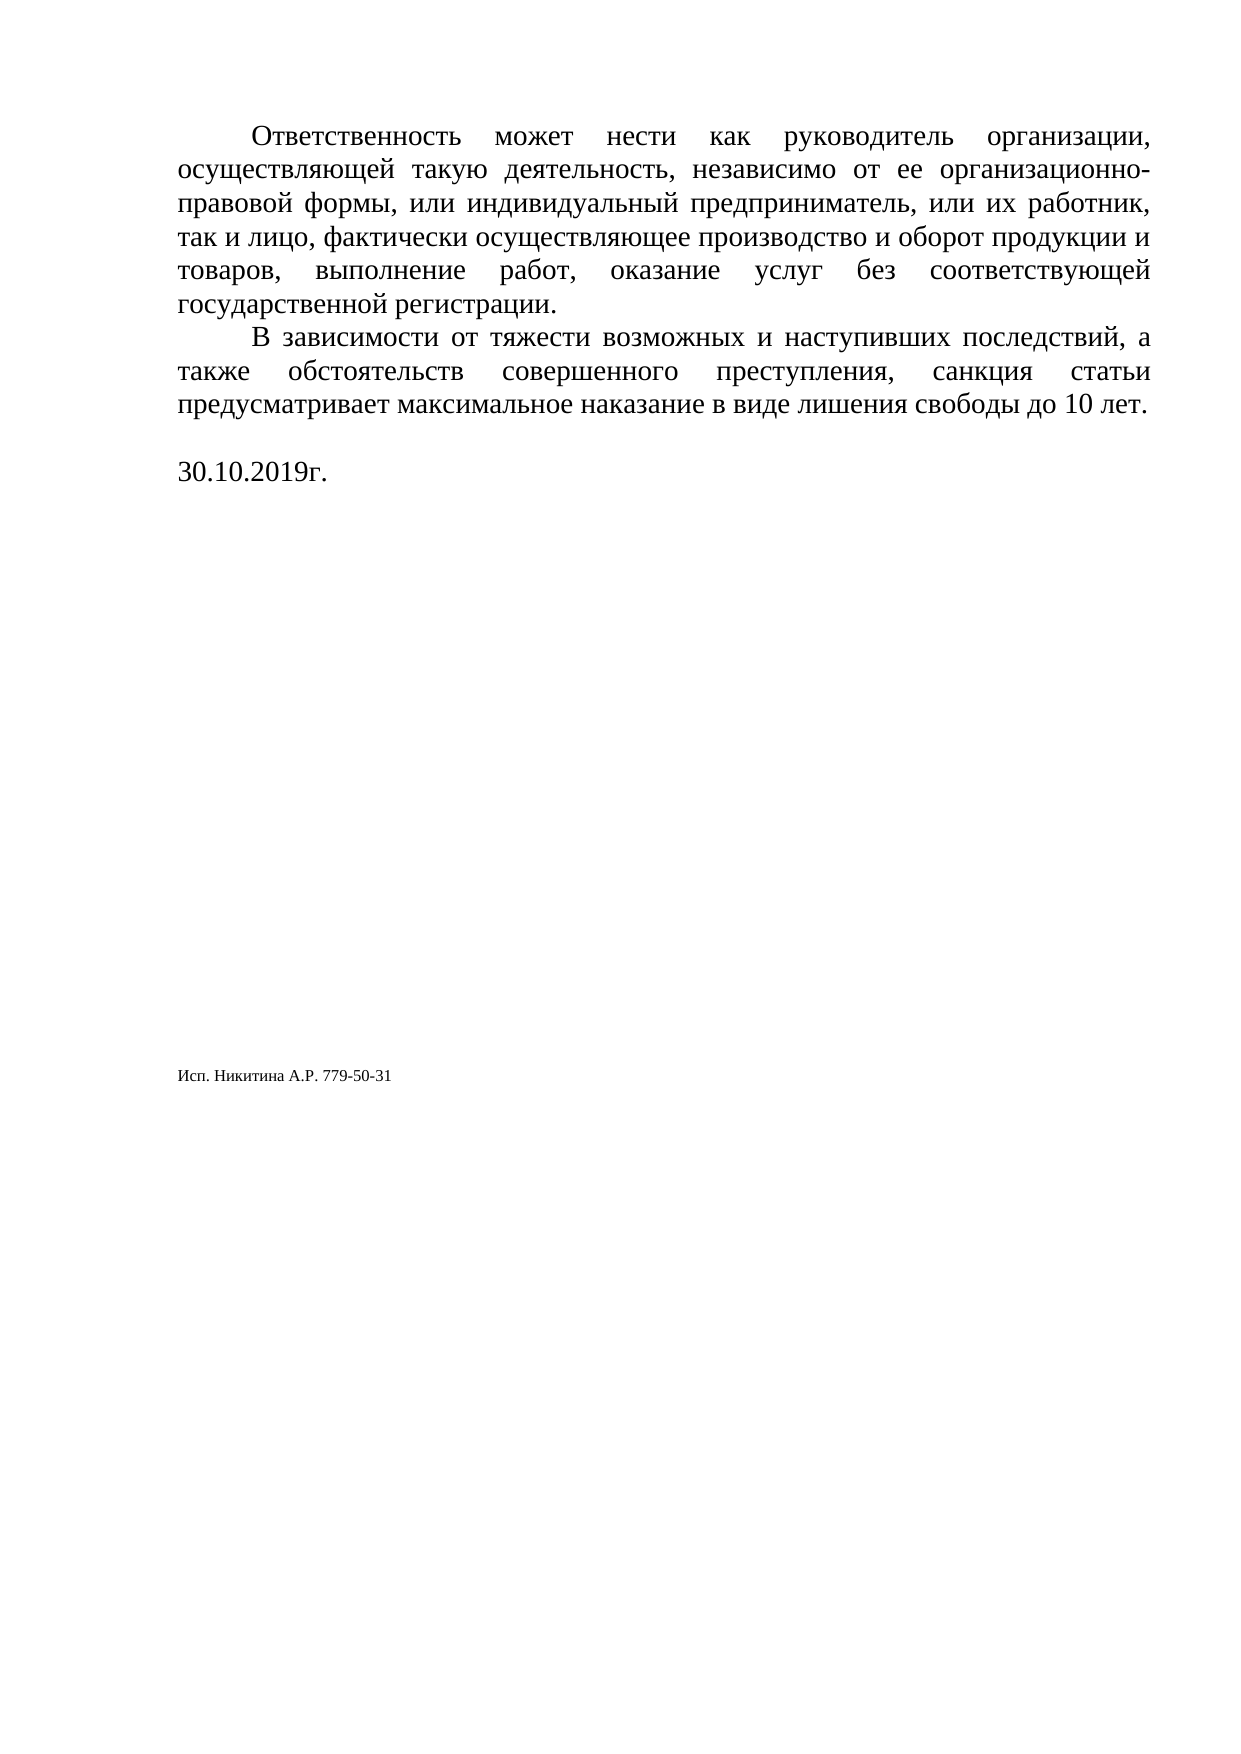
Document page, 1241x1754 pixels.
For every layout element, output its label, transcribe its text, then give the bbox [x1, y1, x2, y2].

text Исп. Никитина А.Р. 779-50-31 [177, 1061, 1152, 1086]
text В зависимости от тяжести возможных и наступивших последствий, а также обстоятельств совершенного преступления, санкция статьи предусматривает максимальное наказание в виде лишения свободы до 10 лет. [177, 319, 1152, 420]
text Ответственность может нести как руководитель организации, осуществляющей такую деятельность, независимо от ее организационно-правовой формы, или индивидуальный предприниматель, или их работник, так и лицо, фактически осуществляющее производство и оборот продукции и товаров, выполнение работ, оказание услуг без соответствующей государственной регистрации. [177, 118, 1152, 319]
text 30.10.2019г. [177, 461, 1152, 486]
